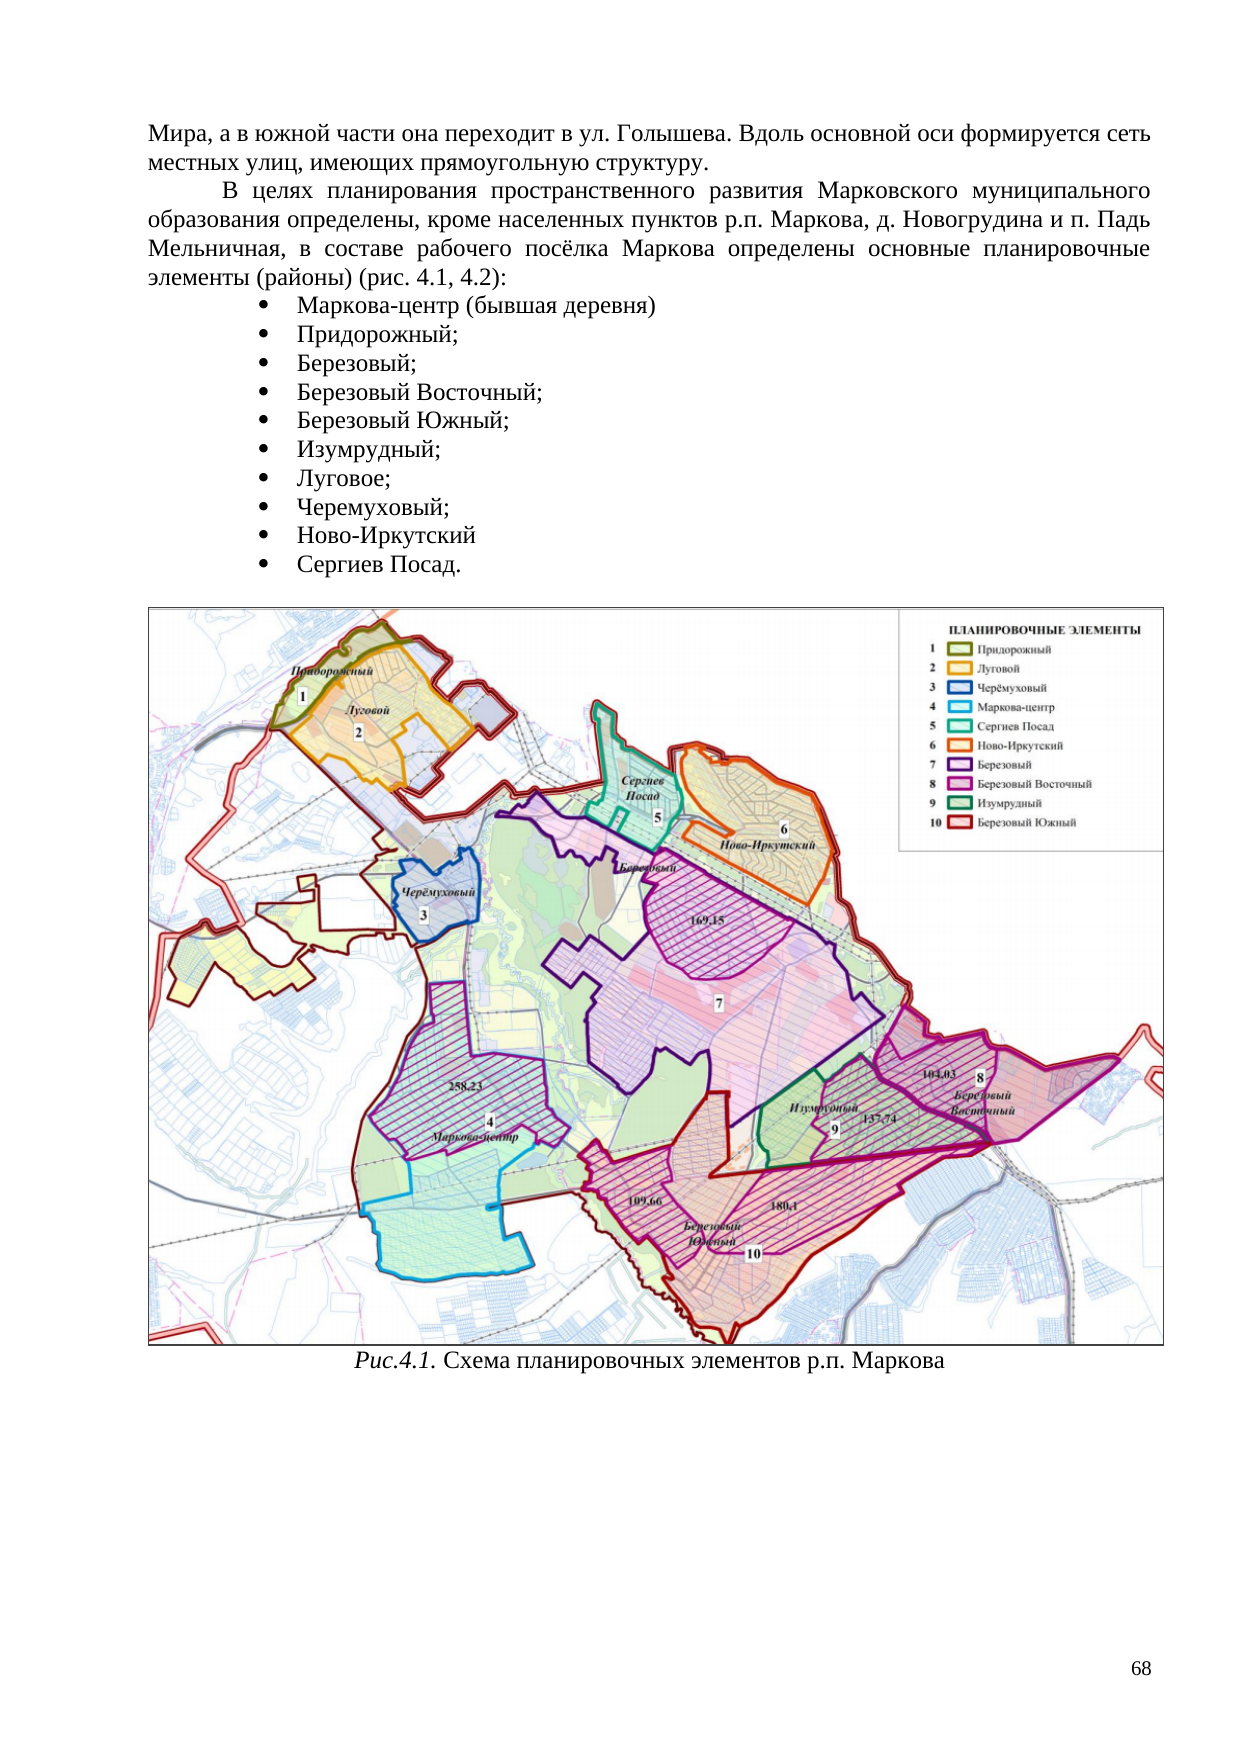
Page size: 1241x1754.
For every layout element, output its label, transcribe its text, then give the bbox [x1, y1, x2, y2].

list Луговое; [259, 463, 1152, 492]
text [148, 118, 1152, 176]
text Рис.4.1. Схема планировочных элементов р.п. Маркова [148, 1346, 1152, 1374]
list Маркова-центр (бывшая деревня) [259, 291, 1152, 319]
list Черемуховый; [259, 492, 1152, 521]
list Сергиев Посад. [259, 549, 1152, 578]
list Березовый; [259, 348, 1152, 377]
list Березовый Южный; [259, 406, 1152, 434]
text В целях планирования пространственного развития Марковского муниципального образования определены, кроме населенных пунктов р.п. Маркова, д. Новогрудина и п. Падь Мельничная, в составе рабочего посёлка Маркова определены основные планировочные элементы (районы) (рис. 4.1, 4.2): [148, 176, 1152, 291]
list Придорожный; [259, 319, 1152, 348]
picture [149, 608, 1163, 1344]
list Изумрудный; [259, 434, 1152, 463]
list Ново-Иркутский [259, 521, 1152, 549]
list Березовый Восточный; [259, 377, 1152, 406]
